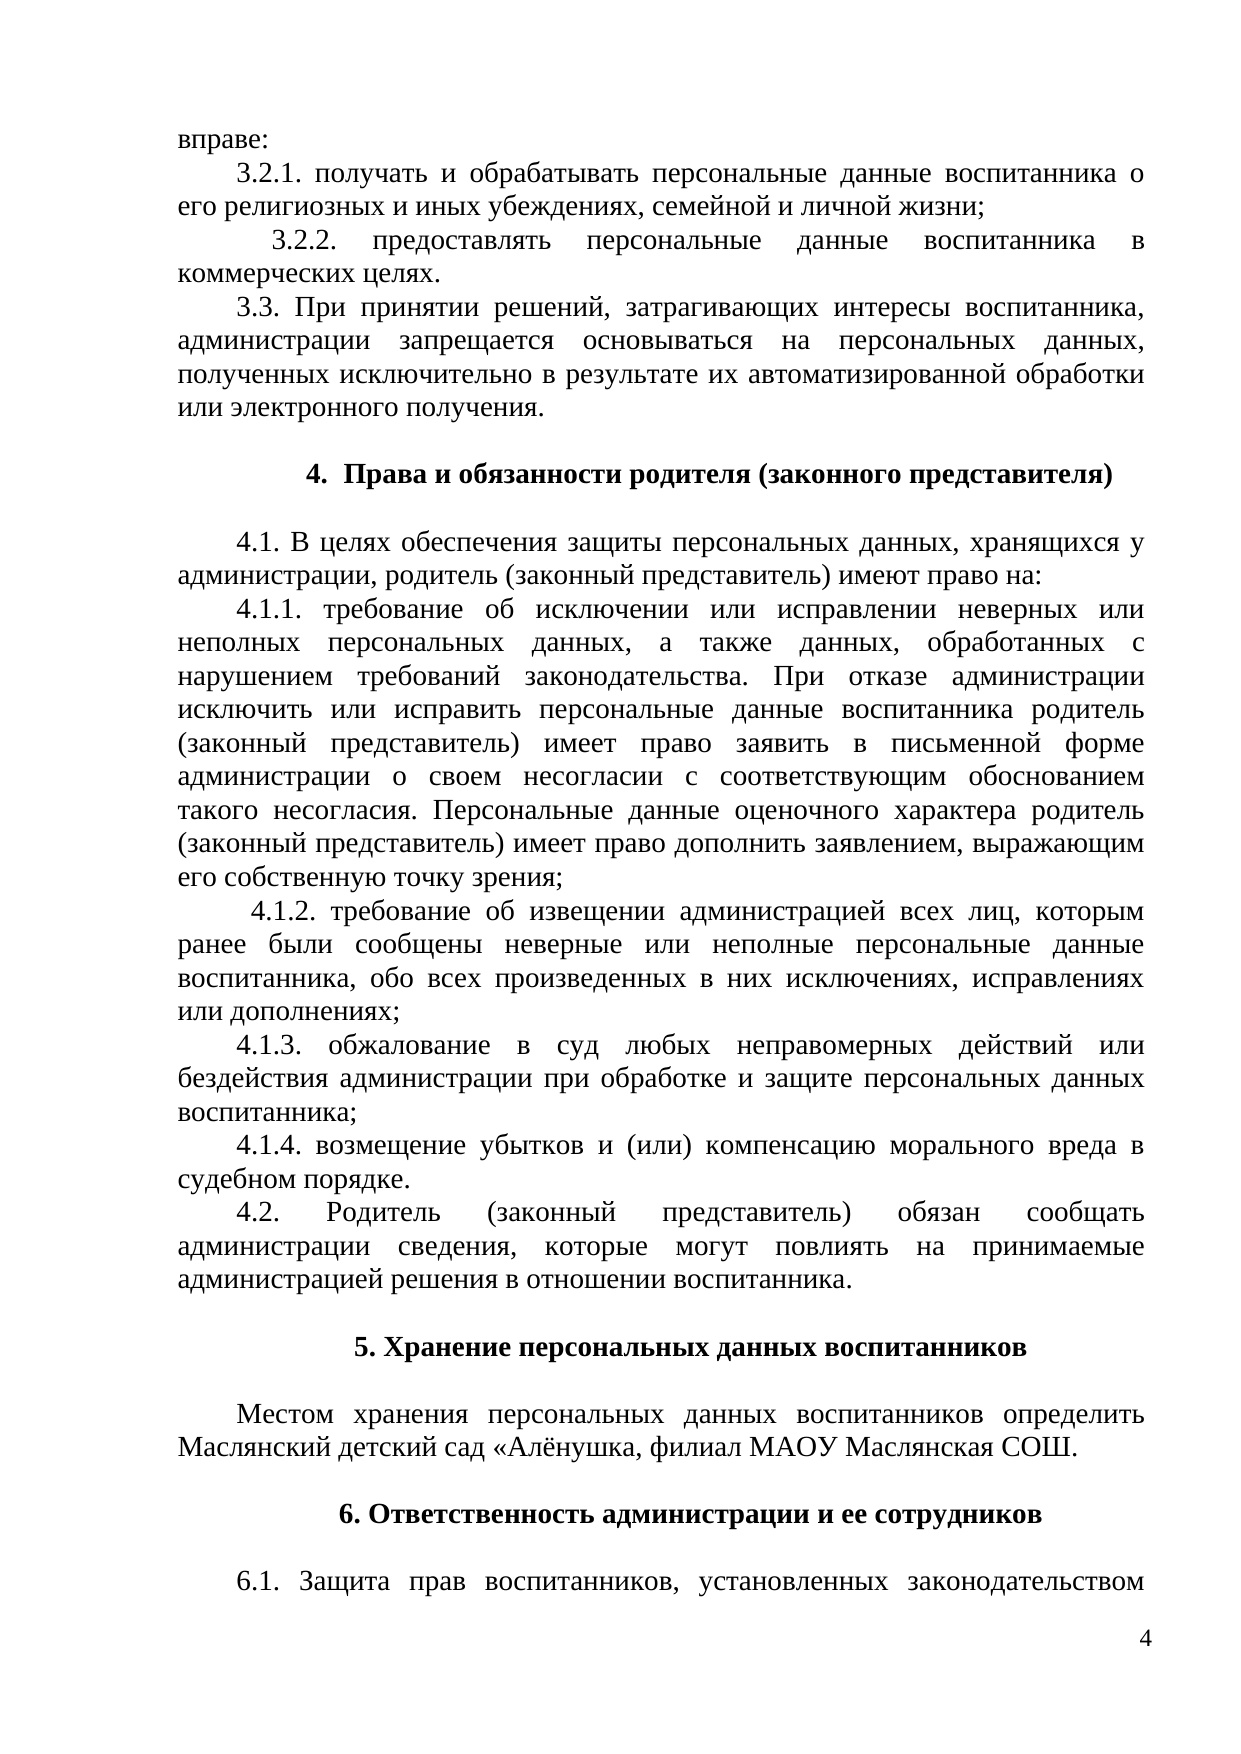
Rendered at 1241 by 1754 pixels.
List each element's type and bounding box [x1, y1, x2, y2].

table_header [174, 118, 1148, 1605]
